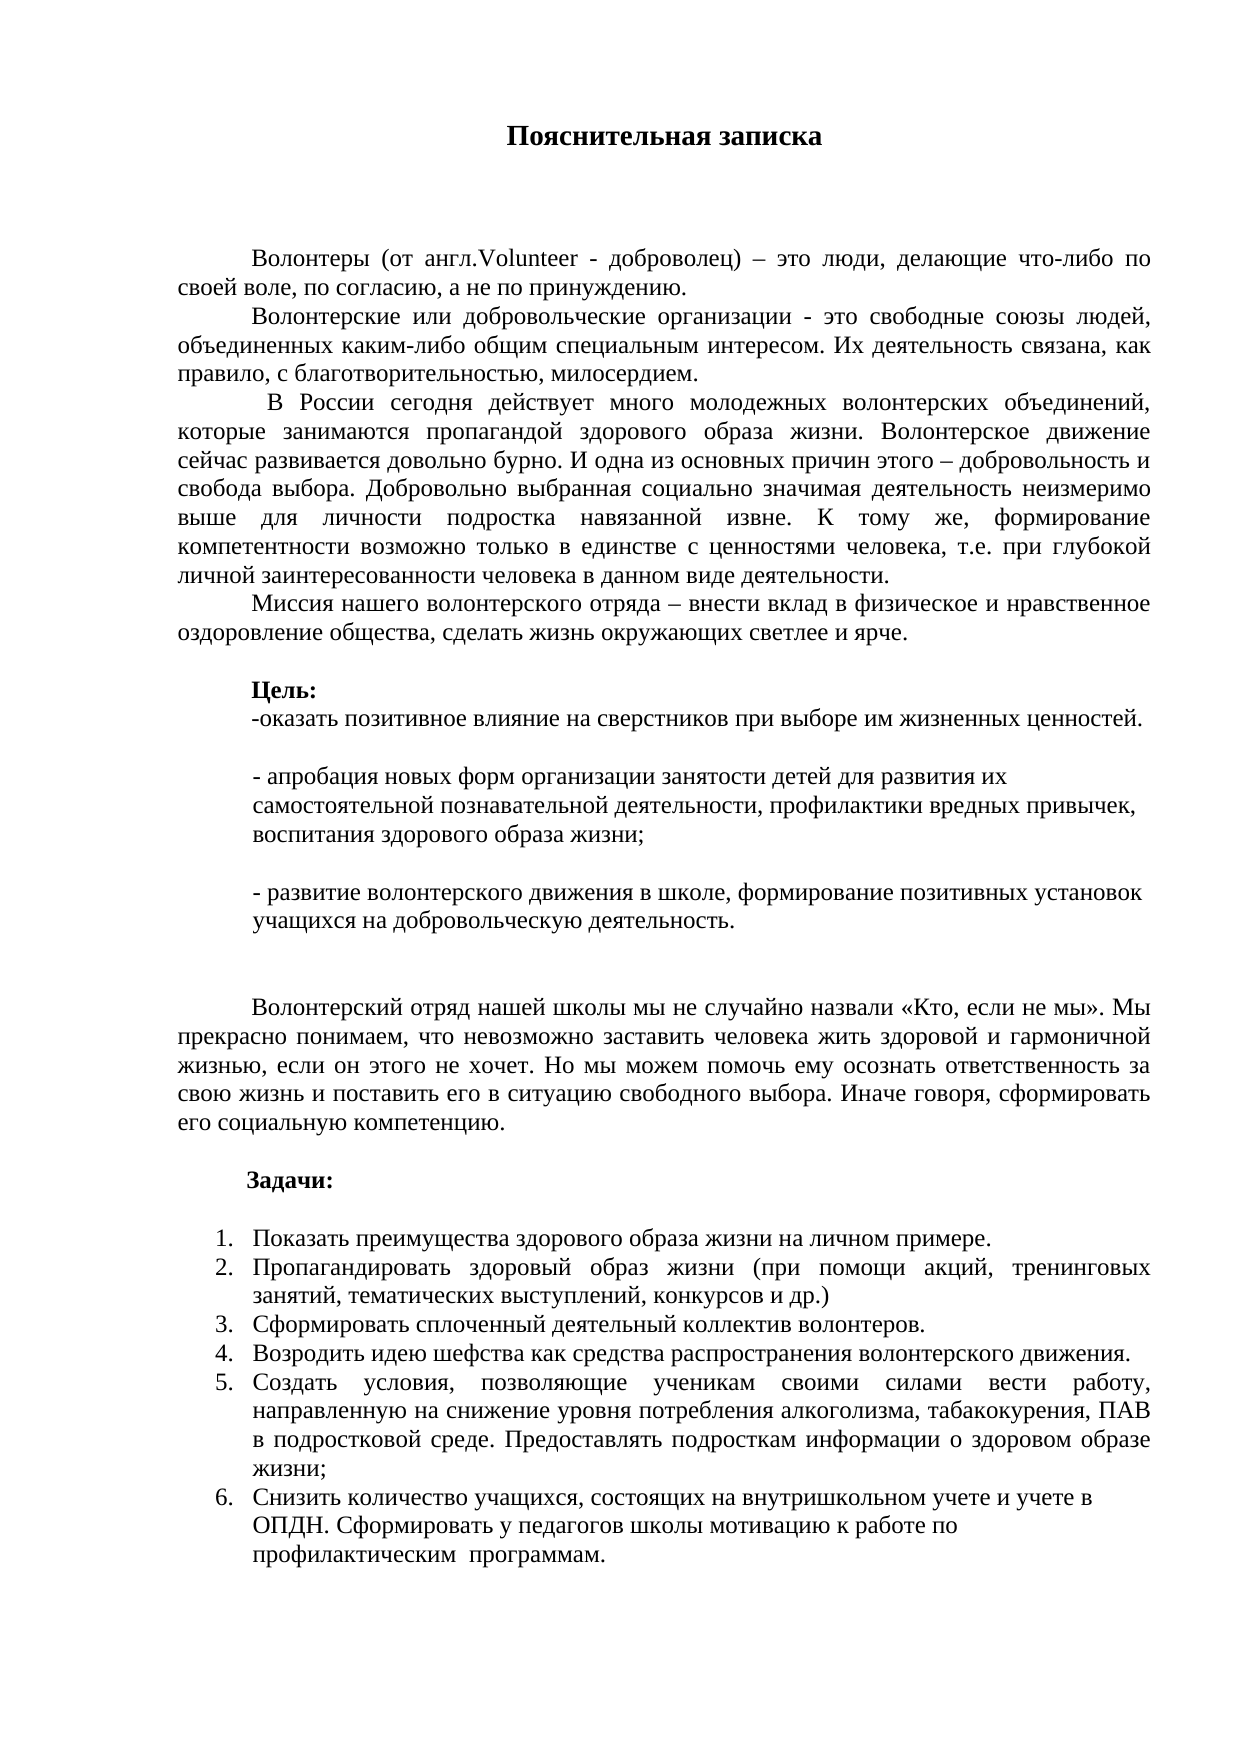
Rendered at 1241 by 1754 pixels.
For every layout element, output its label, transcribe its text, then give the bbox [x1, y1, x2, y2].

text -оказать позитивное влияние на сверстников при выборе им жизненных ценностей. [177, 703, 1152, 732]
list Показать преимущества здорового образа жизни на личном примере. [215, 1223, 1152, 1252]
text Задачи: [177, 1165, 1152, 1194]
subtitle Пояснительная записка [177, 118, 1152, 152]
list Пропагандировать здоровый образ жизни (при помощи акций, тренинговых занятий, тематических выступлений, конкурсов и др.) [215, 1252, 1152, 1309]
text Волонтерские или добровольческие организации - это свободные союзы людей, объединенных каким-либо общим специальным интересом. Их деятельность связана, как правило, с благотворительностью, милосердием. [177, 301, 1152, 387]
text В России сегодня действует много молодежных волонтерских объединений, которые занимаются пропагандой здорового образа жизни. Волонтерское движение сейчас развивается довольно бурно. И одна из основных причин этого – добровольность и свобода выбора. Добровольно выбранная социально значимая деятельность неизмеримо выше для личности подростка навязанной извне. К тому же, формирование компетентности возможно только в единстве с ценностями человека, т.е. при глубокой личной заинтересованности человека в данном виде деятельности. [177, 387, 1152, 588]
text Волонтеры (от англ.Volunteer - доброволец) – это люди, делающие что-либо по своей воле, по согласию, а не по принуждению. [177, 243, 1152, 301]
text Миссия нашего волонтерского отряда – внести вклад в физическое и нравственное оздоровление общества, сделать жизнь окружающих светлее и ярче. [177, 588, 1152, 646]
text - апробация новых форм организации занятости детей для развития их самостоятельной познавательной деятельности, профилактики вредных привычек, воспитания здорового образа жизни; [252, 761, 1152, 848]
list Возродить идею шефства как средства распространения волонтерского движения. [215, 1338, 1152, 1367]
list Сформировать сплоченный деятельный коллектив волонтеров. [215, 1309, 1152, 1338]
text Волонтерский отряд нашей школы мы не случайно назвали «Кто, если не мы». Мы прекрасно понимаем, что невозможно заставить человека жить здоровой и гармоничной жизнью, если он этого не хочет. Но мы можем помочь ему осознать ответственность за свою жизнь и поставить его в ситуацию свободного выбора. Иначе говоря, сформировать его социальную компетенцию. [177, 992, 1152, 1136]
list Снизить количество учащихся, состоящих на внутришкольном учете и учете в ОПДН. Сформировать у педагогов школы мотивацию к работе по профилактическим программам. [215, 1482, 1152, 1568]
list Создать условия, позволяющие ученикам своими силами вести работу, направленную на снижение уровня потребления алкоголизма, табакокурения, ПАВ в подростковой среде. Предоставлять подросткам информации о здоровом образе жизни; [215, 1367, 1152, 1482]
text Цель: [177, 675, 1152, 703]
text - развитие волонтерского движения в школе, формирование позитивных установок учащихся на добровольческую деятельность. [252, 877, 1152, 934]
